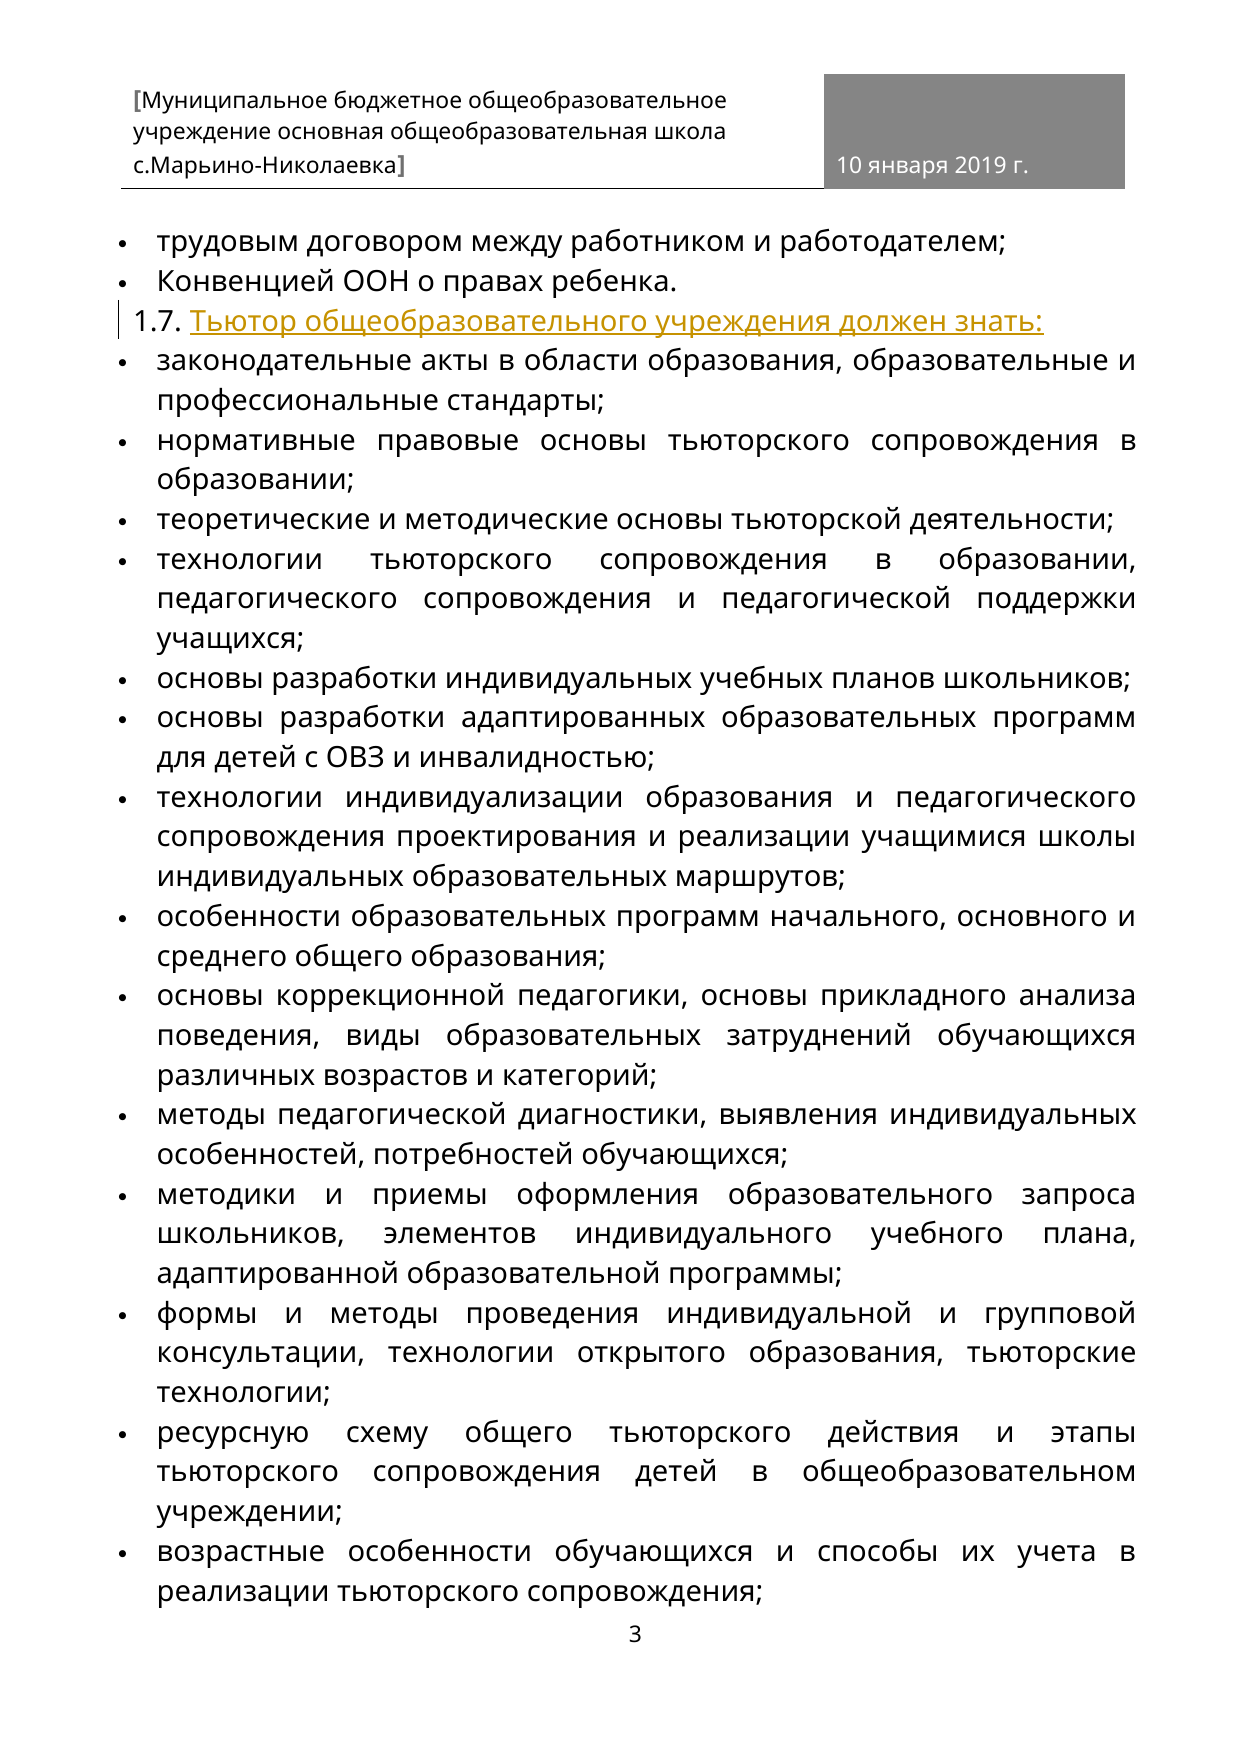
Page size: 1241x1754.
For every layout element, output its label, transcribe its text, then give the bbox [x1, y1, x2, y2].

list трудовым договором между работником и работодателем; [119, 220, 1137, 260]
list методы педагогической диагностики, выявления индивидуальных особенностей, потребностей обучающихся; [119, 1093, 1137, 1173]
list законодательные акты в области образования, образовательные и профессиональные стандарты; [119, 339, 1137, 419]
list основы коррекционной педагогики, основы прикладного анализа поведения, виды образовательных затруднений обучающихся различных возрастов и категорий; [119, 974, 1137, 1093]
list особенности образовательных программ начального, основного и среднего общего образования; [119, 895, 1137, 974]
list методики и приемы оформления образовательного запроса школьников, элементов индивидуального учебного плана, адаптированной образовательной программы; [119, 1173, 1137, 1292]
list нормативные правовые основы тьюторского сопровождения в образовании; [119, 419, 1137, 498]
list основы разработки индивидуальных учебных планов школьников; [119, 657, 1137, 697]
text 1.7. [133, 300, 1137, 339]
list технологии тьюторского сопровождения в образовании, педагогического сопровождения и педагогической поддержки учащихся; [119, 538, 1137, 657]
list формы и методы проведения индивидуальной и групповой консультации, технологии открытого образования, тьюторские технологии; [119, 1292, 1137, 1411]
list основы разработки адаптированных образовательных программ для детей с ОВЗ и инвалидностью; [119, 697, 1137, 776]
list технологии индивидуализации образования и педагогического сопровождения проектирования и реализации учащимися школы индивидуальных образовательных маршрутов; [119, 776, 1137, 895]
list возрастные особенности обучающихся и способы их учета в реализации тьюторского сопровождения; [119, 1530, 1137, 1609]
list Конвенцией ООН о правах ребенка. [119, 260, 1137, 300]
list теоретические и методические основы тьюторской деятельности; [119, 498, 1137, 538]
list ресурсную схему общего тьюторского действия и этапы тьюторского сопровождения детей в общеобразовательном учреждении; [119, 1411, 1137, 1530]
